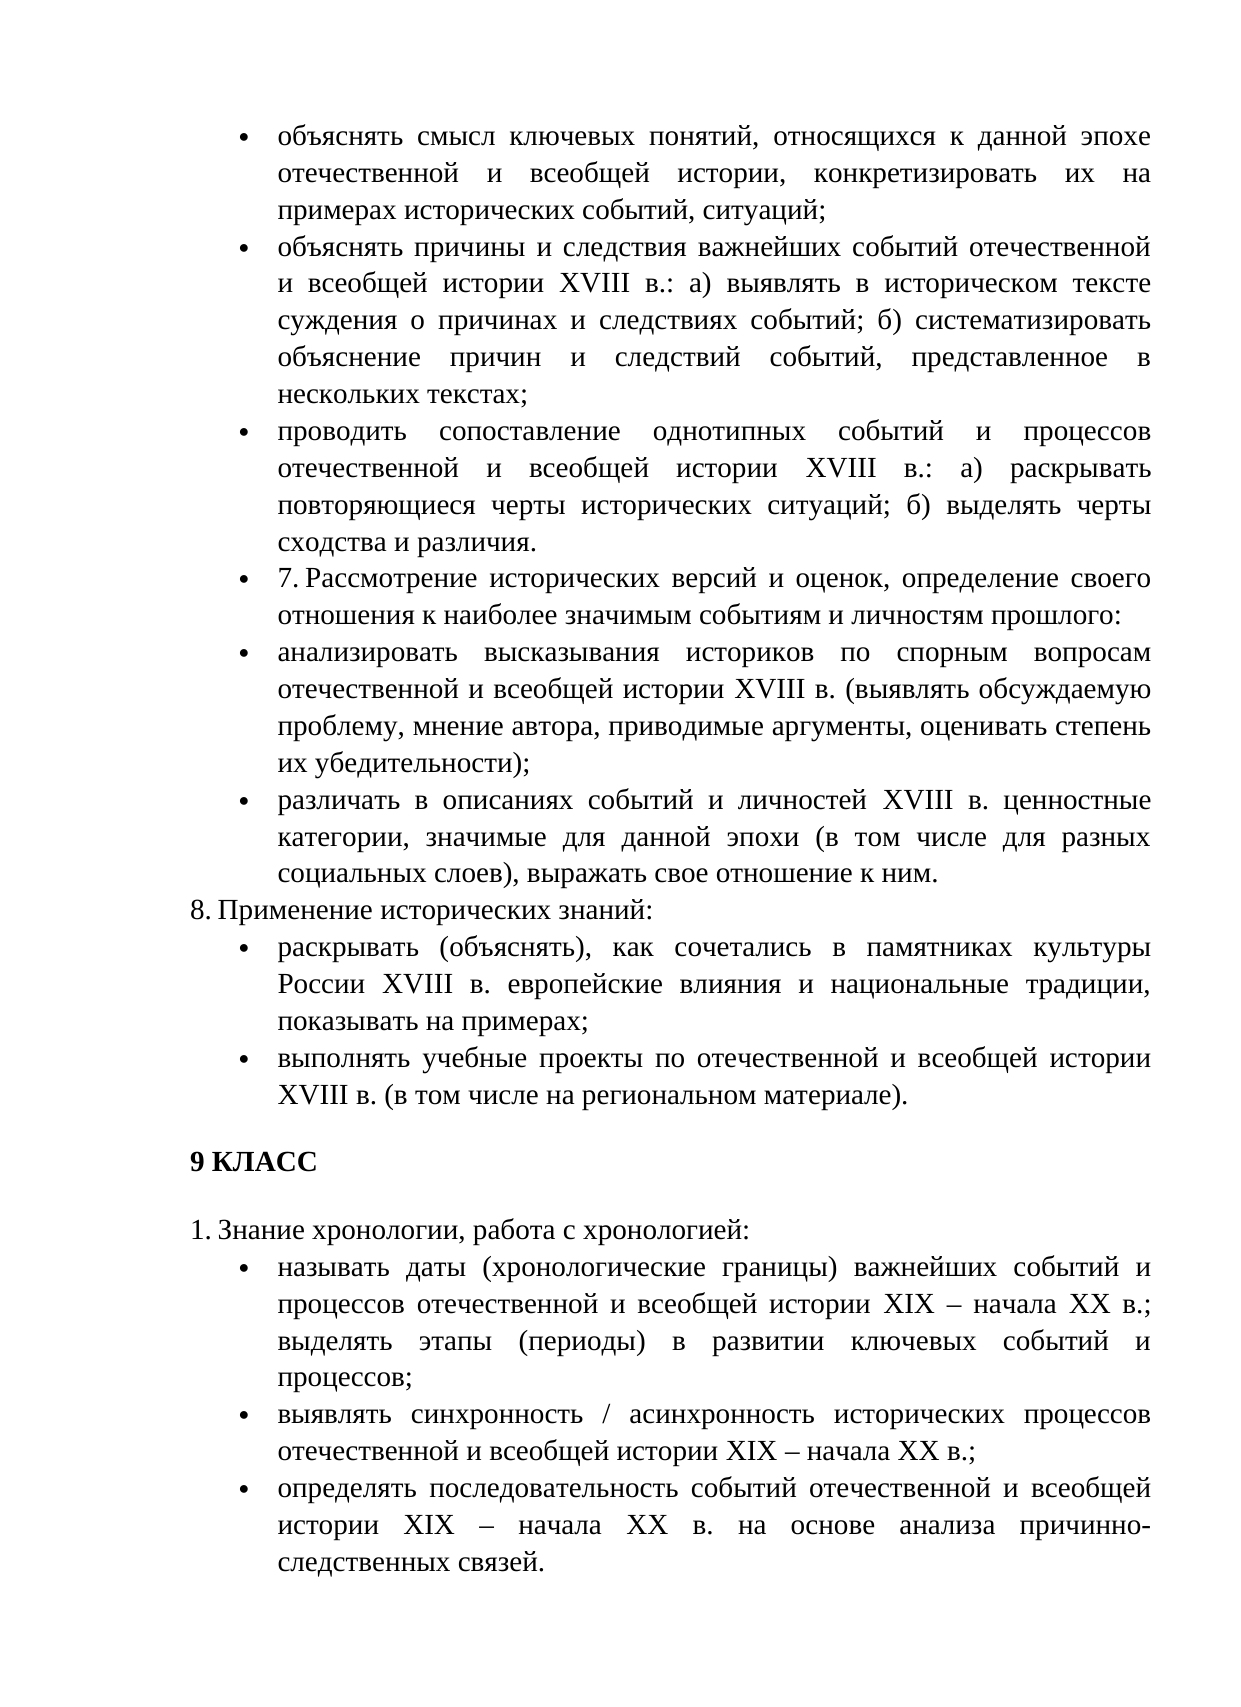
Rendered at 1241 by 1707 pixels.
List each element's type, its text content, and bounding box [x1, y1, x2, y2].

list выполнять учебные проекты по отечественной и всеобщей истории XVIII в. (в том числе на региональном материале). [240, 1040, 1152, 1110]
list объяснять смысл ключевых понятий, относящихся к данной эпохе отечественной и всеобщей истории, конкретизировать их на примерах исторических событий, ситуаций; [240, 118, 1152, 225]
list 7. Рассмотрение исторических версий и оценок, определение своего отношения к наиболее значимым событиям и личностям прошлого: [240, 561, 1152, 631]
list различать в описаниях событий и личностей XVIII в. ценностные категории, значимые для данной эпохи (в том числе для разных социальных слоев), выражать свое отношение к ним. [240, 782, 1152, 889]
list выявлять синхронность / асинхронность исторических процессов отечественной и всеобщей истории XIX – начала XX в.; [240, 1396, 1152, 1467]
list называть даты (хронологические границы) важнейших событий и процессов отечественной и всеобщей истории XIX – начала XX в.; выделять этапы (периоды) в развитии ключевых событий и процессов; [240, 1249, 1152, 1393]
list раскрывать (объяснять), как сочетались в памятниках культуры России XVIII в. европейские влияния и национальные традиции, показывать на примерах; [240, 929, 1152, 1037]
text 1. Знание хронологии, работа с хронологией: [190, 1212, 1152, 1246]
list проводить сопоставление однотипных событий и процессов отечественной и всеобщей истории XVIII в.: а) раскрывать повторяющиеся черты исторических ситуаций; б) выделять черты сходства и различия. [240, 413, 1152, 557]
list объяснять причины и следствия важнейших событий отечественной и всеобщей истории XVIII в.: а) выявлять в историческом тексте суждения о причинах и следствиях событий; б) систематизировать объяснение причин и следствий событий, представленное в нескольких текстах; [240, 229, 1152, 410]
text 9 КЛАСС [190, 1144, 1152, 1178]
list анализировать высказывания историков по спорным вопросам отечественной и всеобщей истории XVIII в. (выявлять обсуждаемую проблему, мнение автора, приводимые аргументы, оценивать степень их убедительности); [240, 634, 1152, 778]
text 8. Применение исторических знаний: [190, 892, 1152, 926]
list определять последовательность событий отечественной и всеобщей истории XIX – начала XX в. на основе анализа причинно-следственных связей. [240, 1470, 1152, 1577]
